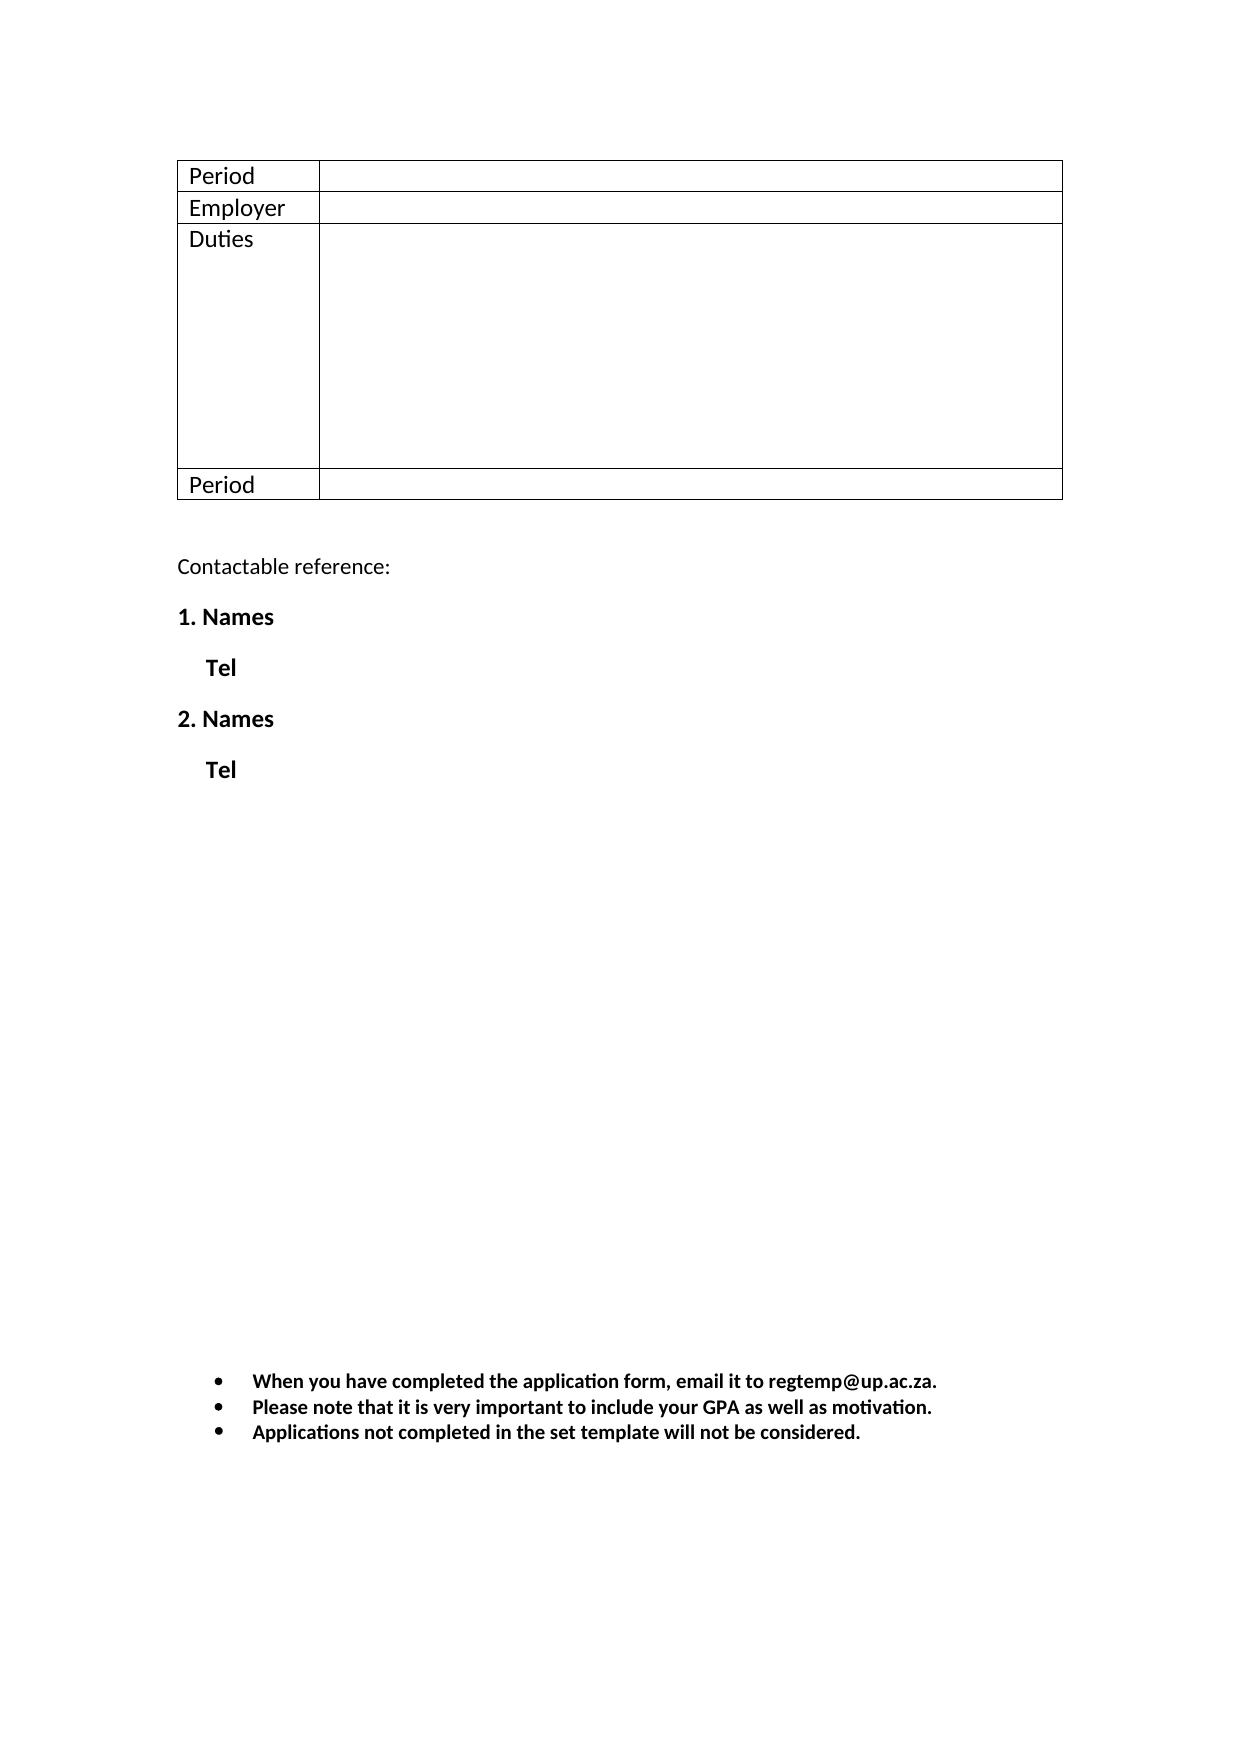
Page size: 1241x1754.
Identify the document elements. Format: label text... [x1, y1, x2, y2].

list Please note that it is very important to include your GPA as well as motivation. [215, 1394, 1063, 1419]
text Tel [177, 652, 1063, 682]
table_cell [320, 192, 1062, 223]
table_cell [320, 224, 1062, 468]
text 2. Names [177, 703, 1063, 734]
text 1. Names [177, 601, 1063, 631]
table_cell [320, 161, 1062, 191]
table_cell Duties [178, 224, 319, 468]
table_cell Period [178, 161, 319, 191]
table_cell [320, 469, 1062, 499]
list When you have completed the application form, email it to regtemp@up.ac.za. [215, 1368, 1063, 1394]
text Contactable reference: [177, 552, 1063, 580]
list Applications not completed in the set template will not be considered. [215, 1419, 1063, 1445]
text Tel [177, 755, 1063, 785]
table_cell Period [178, 469, 319, 499]
table_cell Employer [178, 192, 319, 223]
